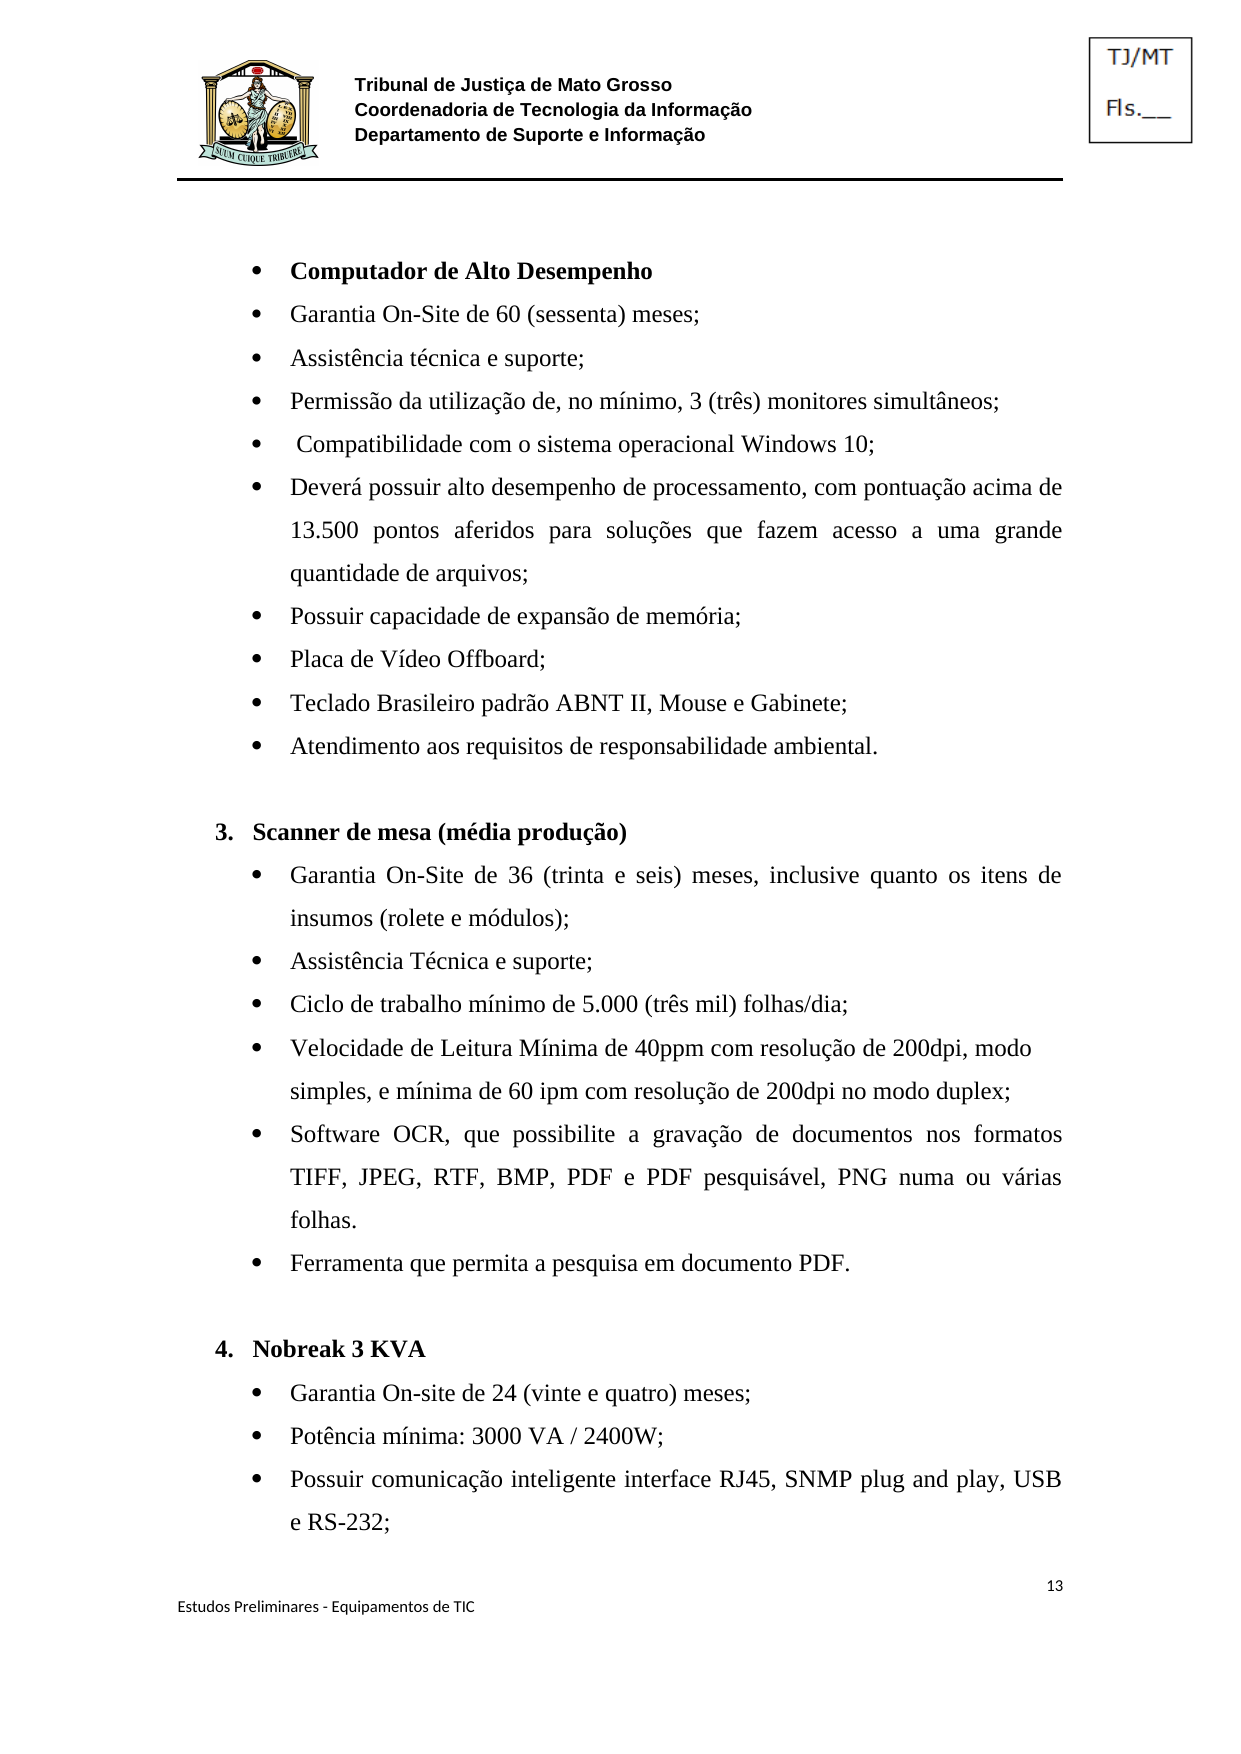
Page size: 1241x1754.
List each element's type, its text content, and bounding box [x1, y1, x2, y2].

list Nobreak 3 KVA [215, 1334, 1063, 1363]
list Garantia On-Site de 60 (sessenta) meses; [252, 299, 1063, 328]
list Ferramenta que permita a pesquisa em documento PDF. [252, 1248, 1063, 1277]
list Compatibilidade com o sistema operacional Windows 10; [252, 429, 1063, 458]
list Computador de Alto Desempenho [252, 256, 1063, 285]
list Garantia On-Site de 36 (trinta e seis) meses, inclusive quanto os itens de insumos (rolete e módulos); [252, 860, 1063, 932]
picture [198, 60, 319, 166]
list Assistência técnica e suporte; [252, 343, 1063, 371]
list Placa de Vídeo Offboard; [252, 644, 1063, 673]
list Ciclo de trabalho mínimo de 5.000 (três mil) folhas/dia; [252, 989, 1063, 1018]
list Possuir capacidade de expansão de memória; [252, 601, 1063, 630]
list Velocidade de Leitura Mínima de 40ppm com resolução de 200dpi, modo simples, e mínima de 60 ipm com resolução de 200dpi no modo duplex; [252, 1033, 1033, 1104]
list Garantia On-site de 24 (vinte e quatro) meses; [252, 1378, 1063, 1406]
list Assistência Técnica e suporte; [252, 946, 1063, 975]
picture [1085, 36, 1198, 146]
list Software OCR, que possibilite a gravação de documentos nos formatos TIFF, JPEG, RTF, BMP, PDF e PDF pesquisável, PNG numa ou várias folhas. [252, 1119, 1063, 1234]
list Possuir comunicação inteligente interface RJ45, SNMP plug and play, USB e RS-232; [252, 1464, 1063, 1536]
list Deverá possuir alto desempenho de processamento, com pontuação acima de 13.500 pontos aferidos para soluções que fazem acesso a uma grande quantidade de arquivos; [252, 472, 1063, 587]
list Atendimento aos requisitos de responsabilidade ambiental. [252, 731, 1063, 759]
list Permissão da utilização de, no mínimo, 3 (três) monitores simultâneos; [252, 386, 1063, 414]
list Teclado Brasileiro padrão ABNT II, Mouse e Gabinete; [252, 688, 1063, 716]
list Scanner de mesa (média produção) [215, 817, 1063, 846]
list Potência mínima: 3000 VA / 2400W; [252, 1421, 1063, 1449]
